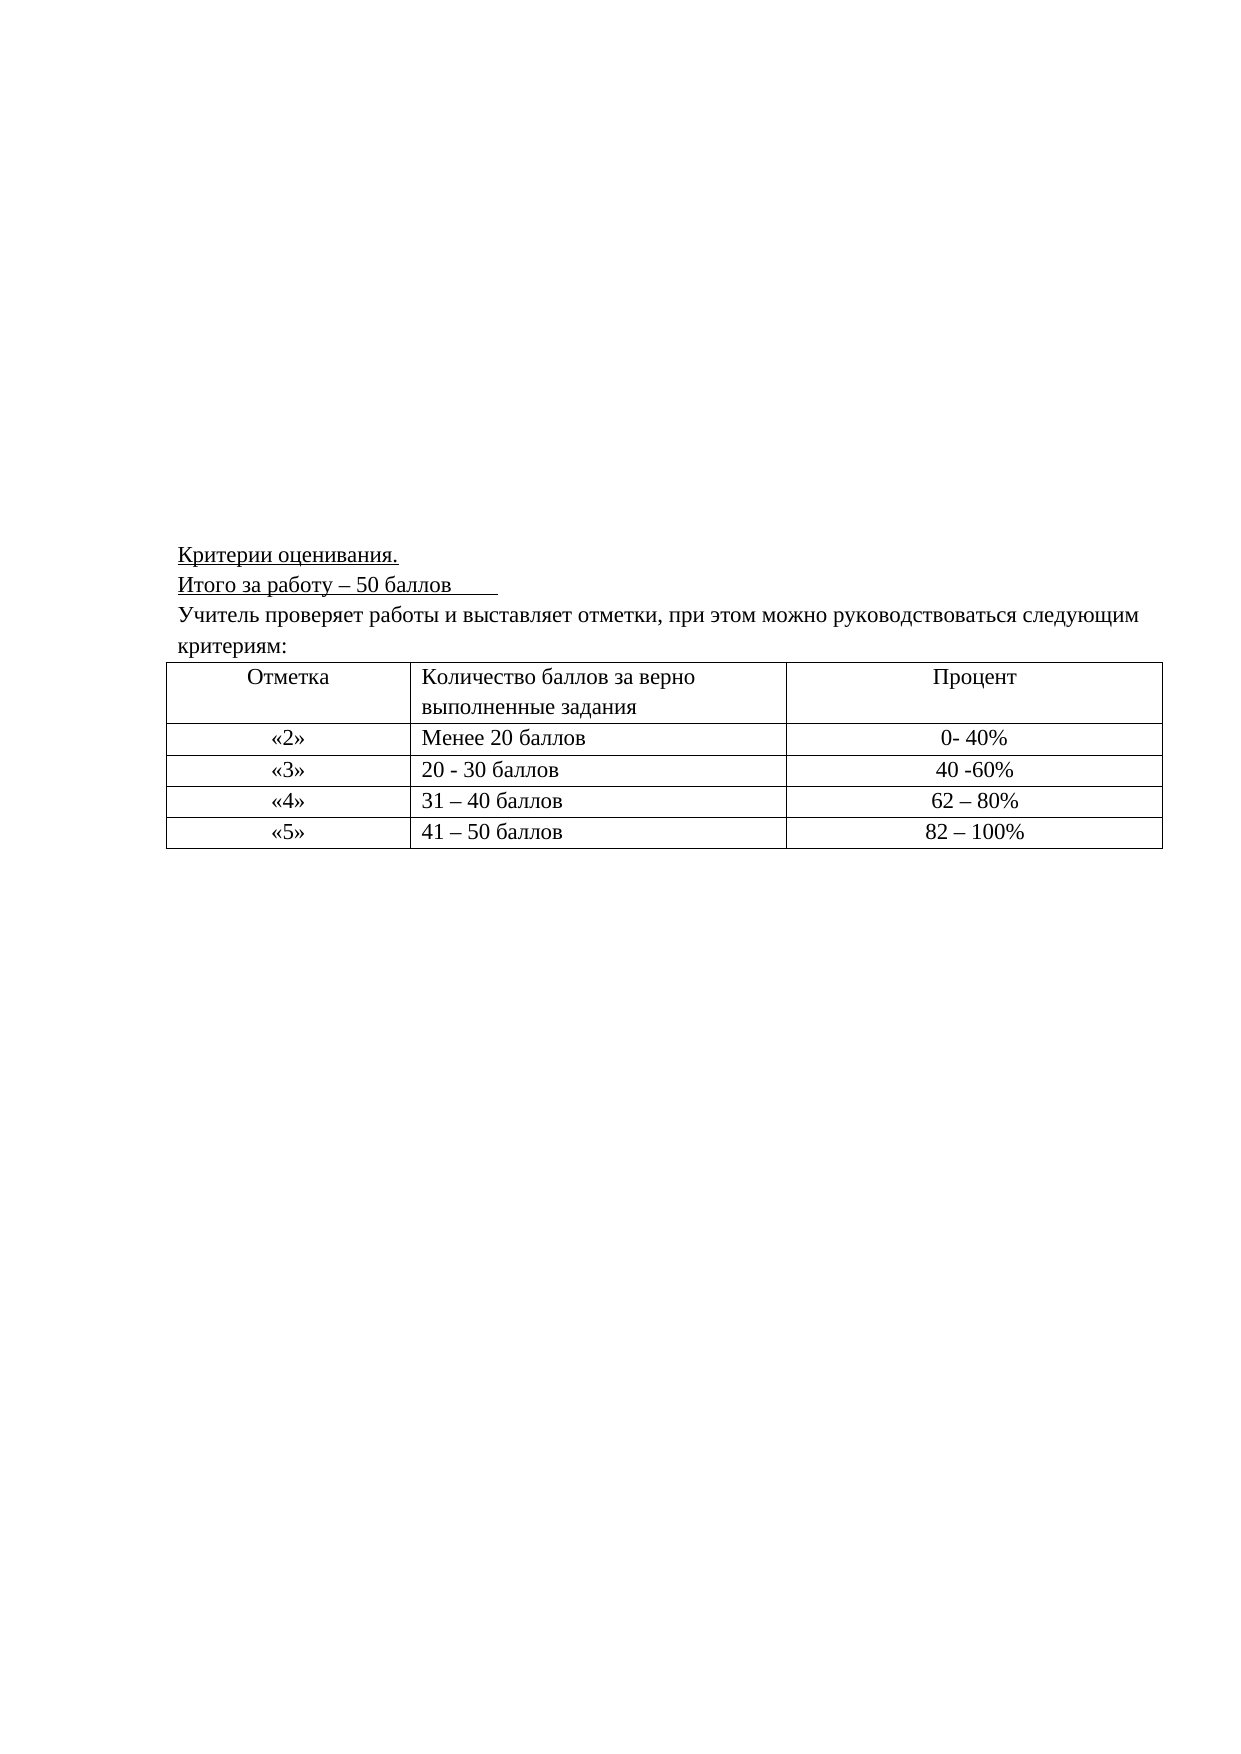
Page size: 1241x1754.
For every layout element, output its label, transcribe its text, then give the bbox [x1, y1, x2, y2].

table_cell 20 - 30 баллов [411, 756, 786, 786]
table_cell 41 – 50 баллов [411, 818, 786, 848]
table_cell 40 -60% [787, 756, 1162, 786]
table_cell 0- 40% [787, 724, 1162, 754]
table_header Отметка [167, 663, 410, 723]
text Итого за работу – 50 баллов [177, 571, 1152, 598]
table_cell «2» [167, 724, 410, 754]
table_cell 62 – 80% [787, 787, 1162, 817]
table_header Количество баллов за верно выполненные задания [411, 663, 786, 723]
table_cell «3» [167, 756, 410, 786]
table_cell 82 – 100% [787, 818, 1162, 848]
table_cell Менее 20 баллов [411, 724, 786, 754]
table_cell «4» [167, 787, 410, 817]
text Критерии оценивания. [177, 541, 1152, 567]
table_cell 31 – 40 баллов [411, 787, 786, 817]
text Учитель проверяет работы и выставляет отметки, при этом можно руководствоваться следующим критериям: [177, 601, 1152, 658]
table_cell «5» [167, 818, 410, 848]
table_header Процент [787, 663, 1162, 723]
